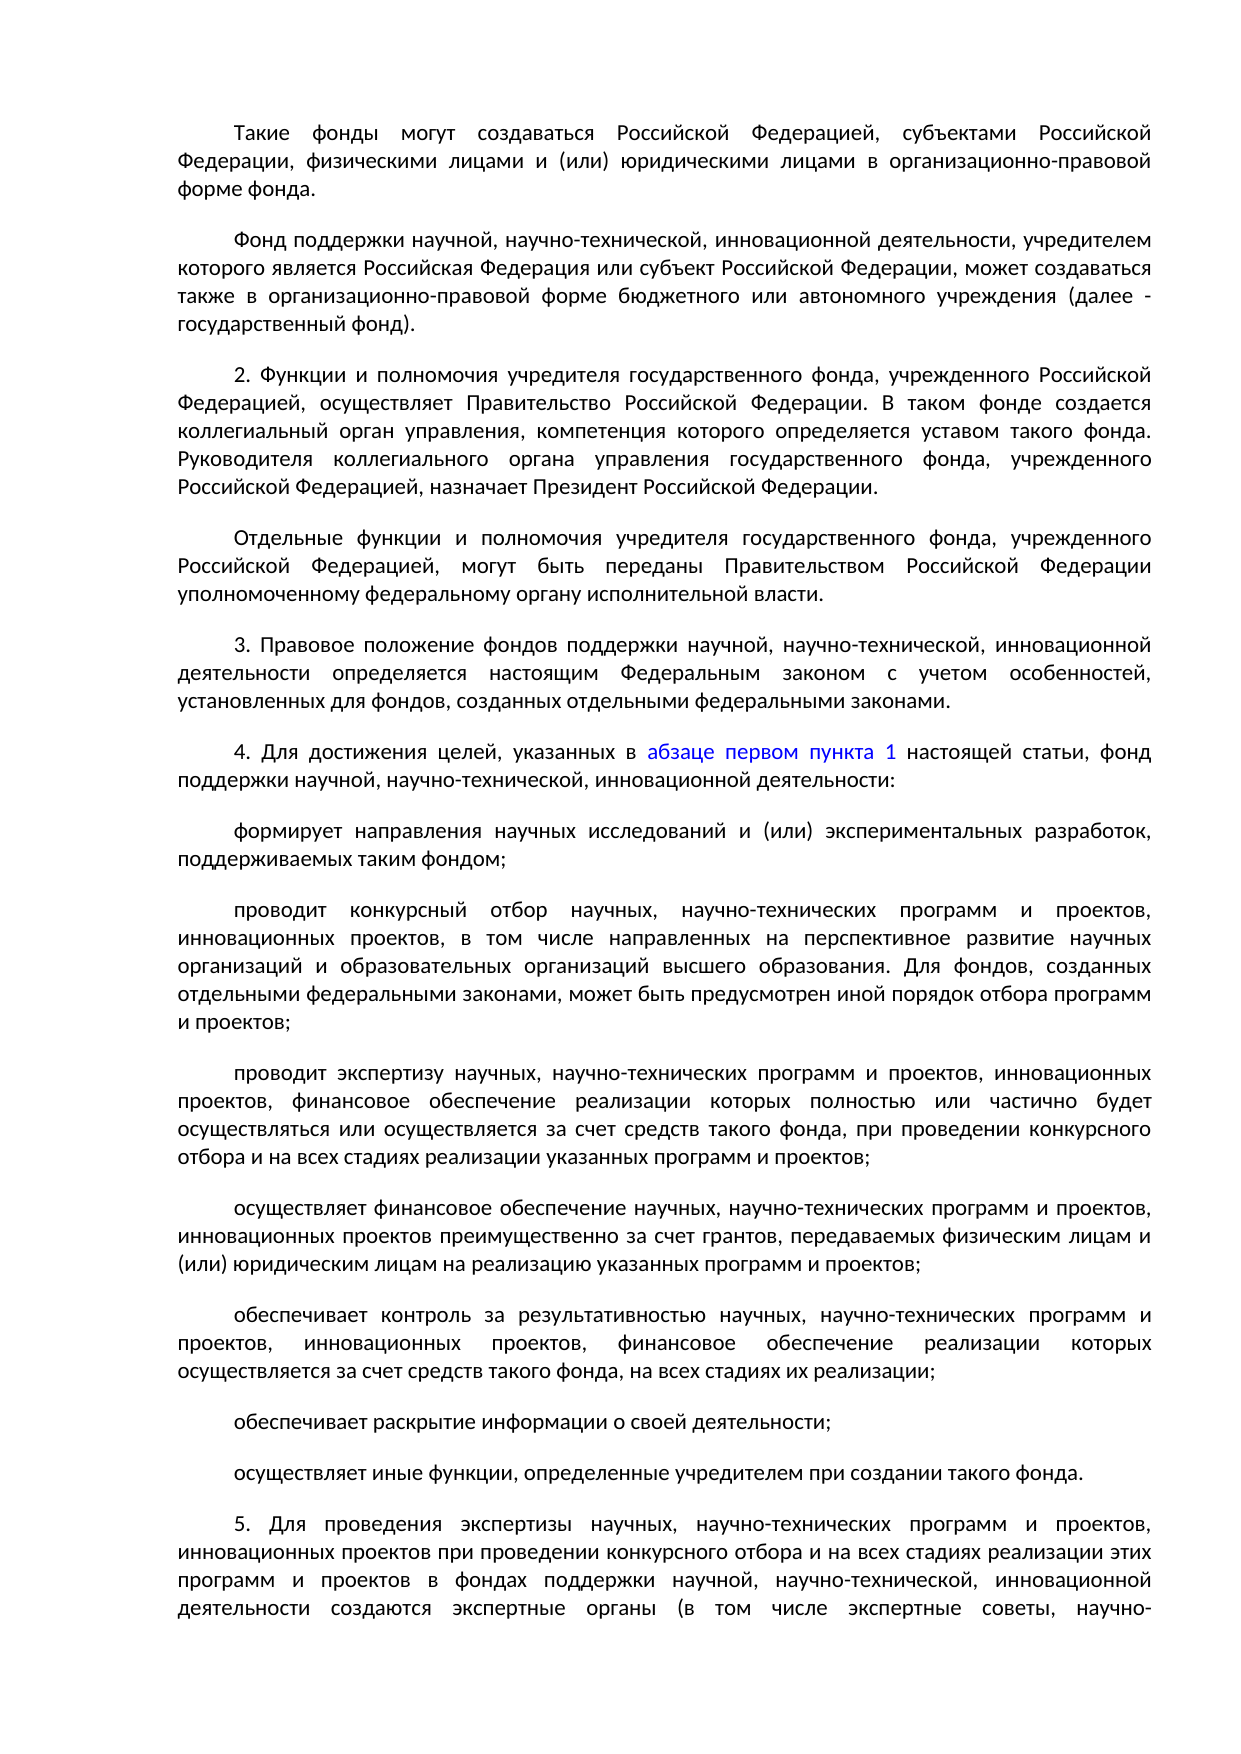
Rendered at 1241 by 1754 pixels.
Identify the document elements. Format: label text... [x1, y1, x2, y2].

text обеспечивает контроль за результативностью научных, научно-технических программ и проектов, инновационных проектов, финансовое обеспечение реализации которых осуществляется за счет средств такого фонда, на всех стадиях их реализации; [177, 1300, 1152, 1384]
text проводит конкурсный отбор научных, научно-технических программ и проектов, инновационных проектов, в том числе направленных на перспективное развитие научных организаций и образовательных организаций высшего образования. Для фондов, созданных отдельными федеральными законами, может быть предусмотрен иной порядок отбора программ и проектов; [177, 895, 1152, 1035]
text осуществляет иные функции, определенные учредителем при создании такого фонда. [177, 1458, 1152, 1486]
text осуществляет финансовое обеспечение научных, научно-технических программ и проектов, инновационных проектов преимущественно за счет грантов, передаваемых физическим лицам и (или) юридическим лицам на реализацию указанных программ и проектов; [177, 1193, 1152, 1277]
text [177, 1509, 1152, 1621]
text проводит экспертизу научных, научно-технических программ и проектов, инновационных проектов, финансовое обеспечение реализации которых полностью или частично будет осуществляться или осуществляется за счет средств такого фонда, при проведении конкурсного отбора и на всех стадиях реализации указанных программ и проектов; [177, 1058, 1152, 1170]
text Такие фонды могут создаваться Российской Федерацией, субъектами Российской Федерации, физическими лицами и (или) юридическими лицами в организационно-правовой форме фонда. [177, 118, 1152, 202]
text обеспечивает раскрытие информации о своей деятельности; [177, 1407, 1152, 1435]
text 2. Функции и полномочия учредителя государственного фонда, учрежденного Российской Федерацией, осуществляет Правительство Российской Федерации. В таком фонде создается коллегиальный орган управления, компетенция которого определяется уставом такого фонда. Руководителя коллегиального органа управления государственного фонда, учрежденного Российской Федерацией, назначает Президент Российской Федерации. [177, 360, 1152, 500]
text Отдельные функции и полномочия учредителя государственного фонда, учрежденного Российской Федерацией, могут быть переданы Правительством Российской Федерации уполномоченному федеральному органу исполнительной власти. [177, 523, 1152, 607]
text 3. Правовое положение фондов поддержки научной, научно-технической, инновационной деятельности определяется настоящим Федеральным законом с учетом особенностей, установленных для фондов, созданных отдельными федеральными законами. [177, 630, 1152, 714]
text Фонд поддержки научной, научно-технической, инновационной деятельности, учредителем которого является Российская Федерация или субъект Российской Федерации, может создаваться также в организационно-правовой форме бюджетного или автономного учреждения (далее - государственный фонд). [177, 225, 1152, 337]
text 4. Для достижения целей, указанных в абзаце первом пункта 1 настоящей статьи, фонд поддержки научной, научно-технической, инновационной деятельности: [177, 737, 1152, 793]
text формирует направления научных исследований и (или) экспериментальных разработок, поддерживаемых таким фондом; [177, 816, 1152, 872]
